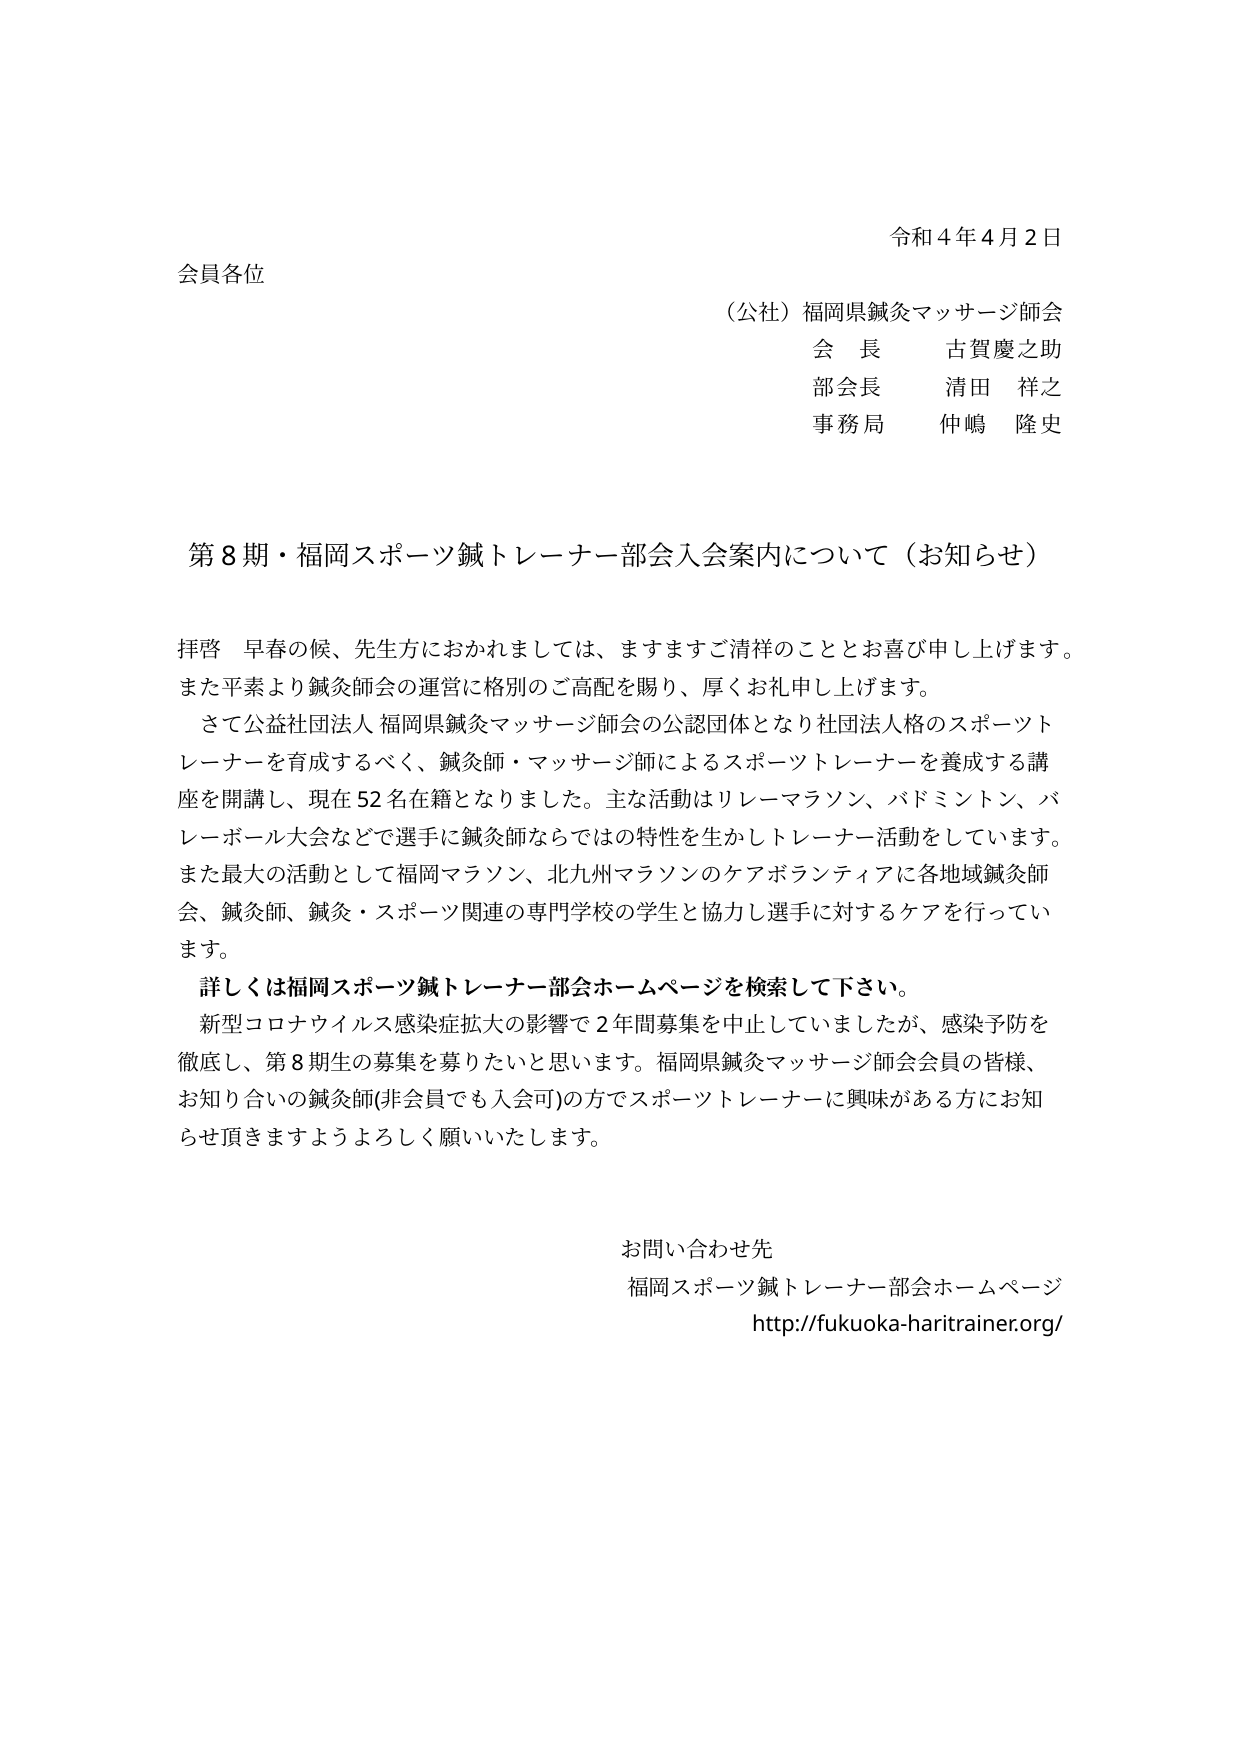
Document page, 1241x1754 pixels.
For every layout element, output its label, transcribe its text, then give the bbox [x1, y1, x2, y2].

text 第8期・福岡スポーツ鍼トレーナー部会入会案内について（お知らせ） [177, 517, 1063, 592]
text 会員各位 [177, 254, 1063, 292]
text 令和４年4月2日 [177, 217, 1063, 254]
text 会 長 古賀慶之助 [177, 329, 1063, 367]
text 拝啓 早春の候、先生方におかれましては、ますますご清祥のこととお喜び申し上げます。また平素より鍼灸師会の運営に格別のご高配を賜り、厚くお礼申し上げます。 [177, 629, 1063, 704]
text お問い合わせ先 [177, 1229, 1063, 1267]
text 新型コロナウイルス感染症拡大の影響で2年間募集を中止していましたが、感染予防を徹底し、第8期生の募集を募りたいと思います。福岡県鍼灸マッサージ師会会員の皆様、お知り合いの鍼灸師(非会員でも入会可)の方でスポーツトレーナーに興味がある方にお知らせ頂きますようよろしく願いいたします。 [177, 1004, 1063, 1154]
text http://fukuoka-haritrainer.org/ [269, 1304, 1063, 1342]
text 部会長 清田 祥之 [177, 367, 1063, 404]
text （公社）福岡県鍼灸マッサージ師会 [177, 292, 1063, 329]
text 詳しくは福岡スポーツ鍼トレーナー部会ホームページを検索して下さい。 [177, 967, 1063, 1004]
text さて公益社団法人 福岡県鍼灸マッサージ師会の公認団体となり社団法人格のスポーツトレーナーを育成するべく、鍼灸師・マッサージ師によるスポーツトレーナーを養成する講座を開講し、現在52名在籍となりました。主な活動はリレーマラソン、バドミントン、バレーボール大会などで選手に鍼灸師ならではの特性を生かしトレーナー活動をしています。また最大の活動として福岡マラソン、北九州マラソンのケアボランティアに各地域鍼灸師会、鍼灸師、鍼灸・スポーツ関連の専門学校の学生と協力し選手に対するケアを行っています。 [177, 704, 1063, 967]
text 福岡スポーツ鍼トレーナー部会ホームページ [177, 1267, 1063, 1304]
text 事務局 仲嶋 隆史 [177, 404, 1063, 442]
